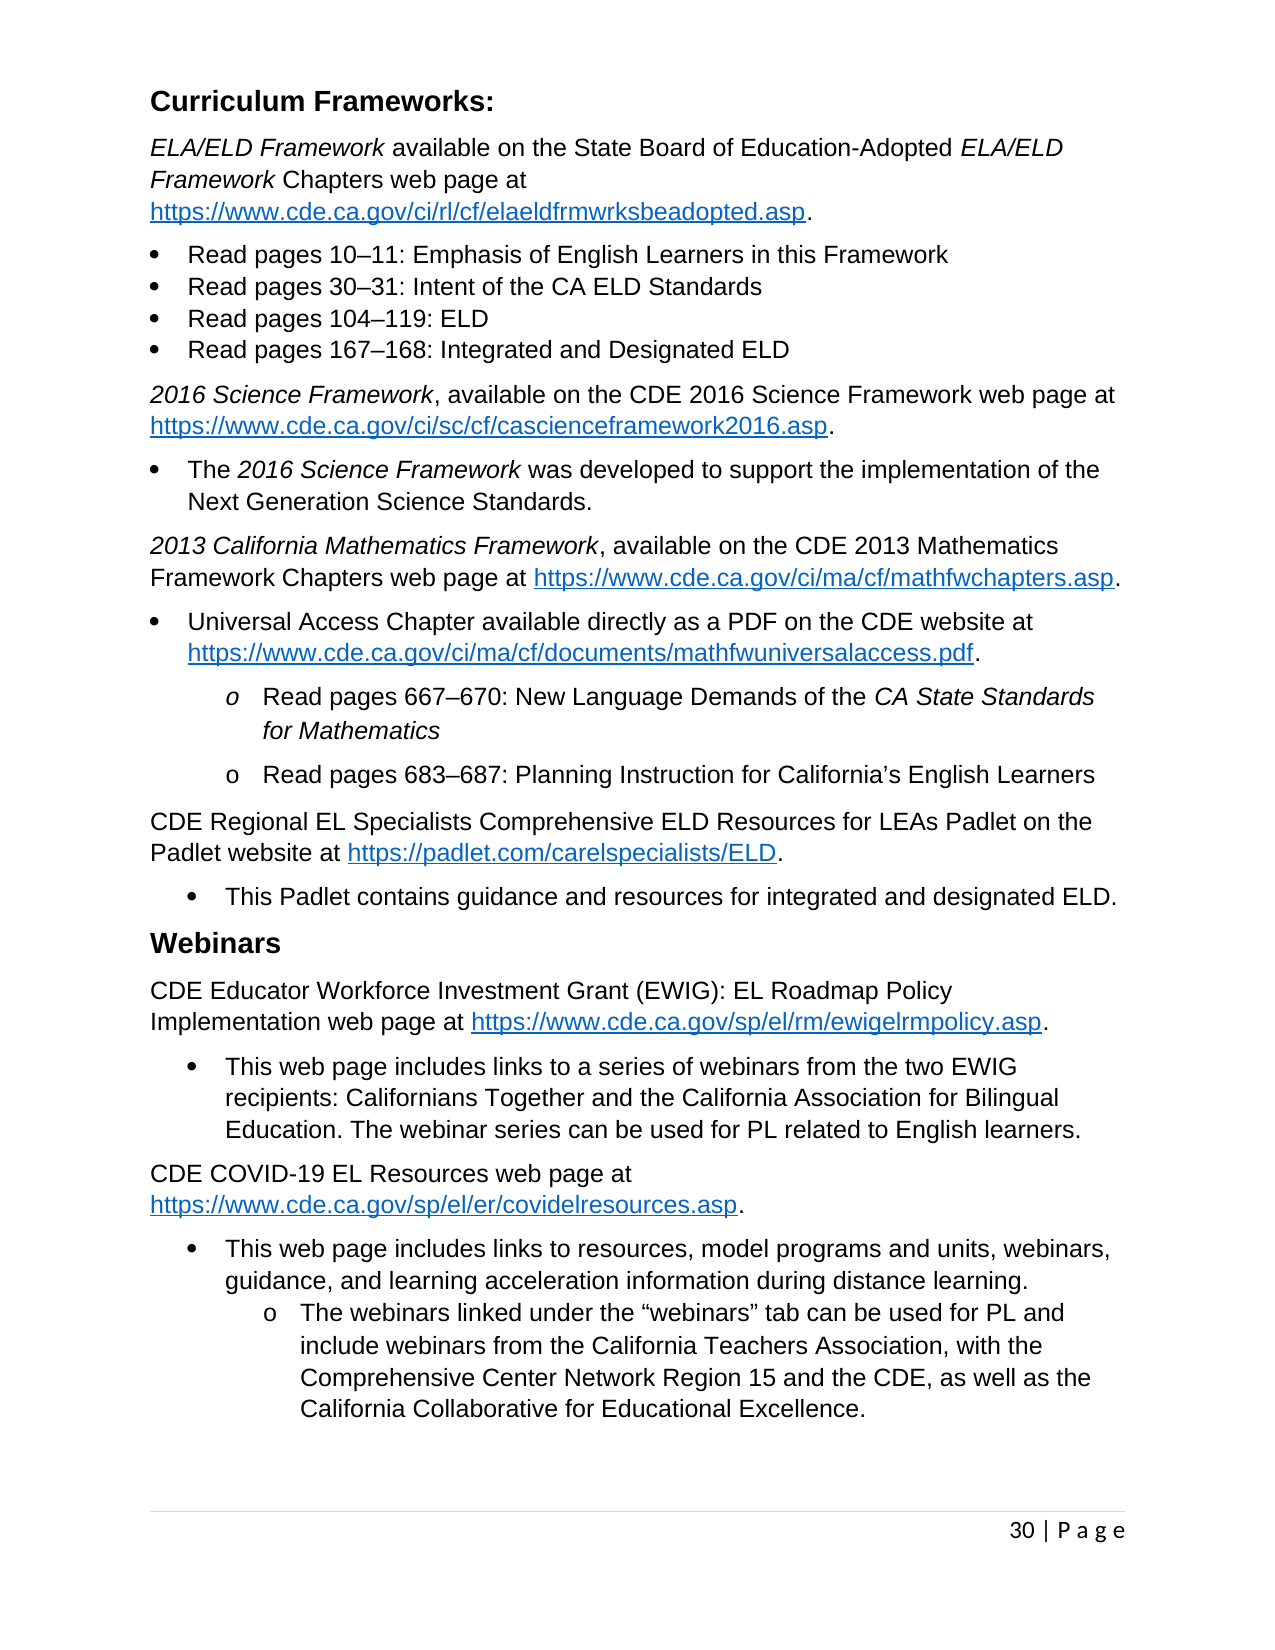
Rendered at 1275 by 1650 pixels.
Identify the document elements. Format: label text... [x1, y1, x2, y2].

subtitle Curriculum Frameworks: [150, 84, 1125, 117]
list This Padlet contains guidance and resources for integrated and designated ELD. [187, 882, 1125, 911]
text 2016 Science Framework, available on the CDE 2016 Science Framework web page at https://www.cde.ca.gov/ci/sc/cf/cascienceframework2016.asp. [150, 380, 1125, 440]
list This web page includes links to a series of webinars from the two EWIG recipients: Californians Together and the California Association for Bilingual Education. The webinar series can be used for PL related to English learners. [187, 1051, 1125, 1143]
text CDE COVID-19 EL Resources web page at https://www.cde.ca.gov/sp/el/er/covidelresources.asp. [150, 1159, 1125, 1219]
list Read pages 104–119: ELD [150, 304, 1125, 333]
text 2013 California Mathematics Framework, available on the CDE 2013 Mathematics Framework Chapters web page at https://www.cde.ca.gov/ci/ma/cf/mathfwchapters.asp. [150, 531, 1125, 591]
text ELA/ELD Framework available on the State Board of Education-Adopted ELA/ELD Framework Chapters web page at https://www.cde.ca.gov/ci/rl/cf/elaeldfrmwrksbeadopted.asp. [150, 133, 1125, 225]
list Read pages 10–11: Emphasis of English Learners in this Framework [150, 241, 1125, 269]
list Universal Access Chapter available directly as a PDF on the CDE website at https://www.cde.ca.gov/ci/ma/cf/documents/mathfwuniversalaccess.pdf. [150, 607, 1125, 667]
text CDE Regional EL Specialists Comprehensive ELD Resources for LEAs Padlet on the Padlet website at https://padlet.com/carelspecialists/ELD. [150, 807, 1125, 867]
list The 2016 Science Framework was developed to support the implementation of the Next Generation Science Standards. [150, 455, 1125, 516]
list The webinars linked under the “webinars” tab can be used for PL and include webinars from the California Teachers Association, with the Comprehensive Center Network Region 15 and the CDE, as well as the California Collaborative for Educational Excellence. [262, 1298, 1125, 1423]
list This web page includes links to resources, model programs and units, webinars, guidance, and learning acceleration information during distance learning. [187, 1234, 1125, 1295]
list Read pages 167–168: Integrated and Designated ELD [150, 336, 1125, 364]
list Read pages 683–687: Planning Instruction for California’s English Learners [225, 760, 1125, 791]
list Read pages 667–670: New Language Demands of the CA State Standards for Mathematics [225, 682, 1125, 745]
text CDE Educator Workforce Investment Grant (EWIG): EL Roadmap Policy Implementation web page at https://www.cde.ca.gov/sp/el/rm/ewigelrmpolicy.asp. [150, 976, 1125, 1036]
list Read pages 30–31: Intent of the CA ELD Standards [150, 272, 1125, 301]
subtitle Webinars [150, 926, 1125, 960]
